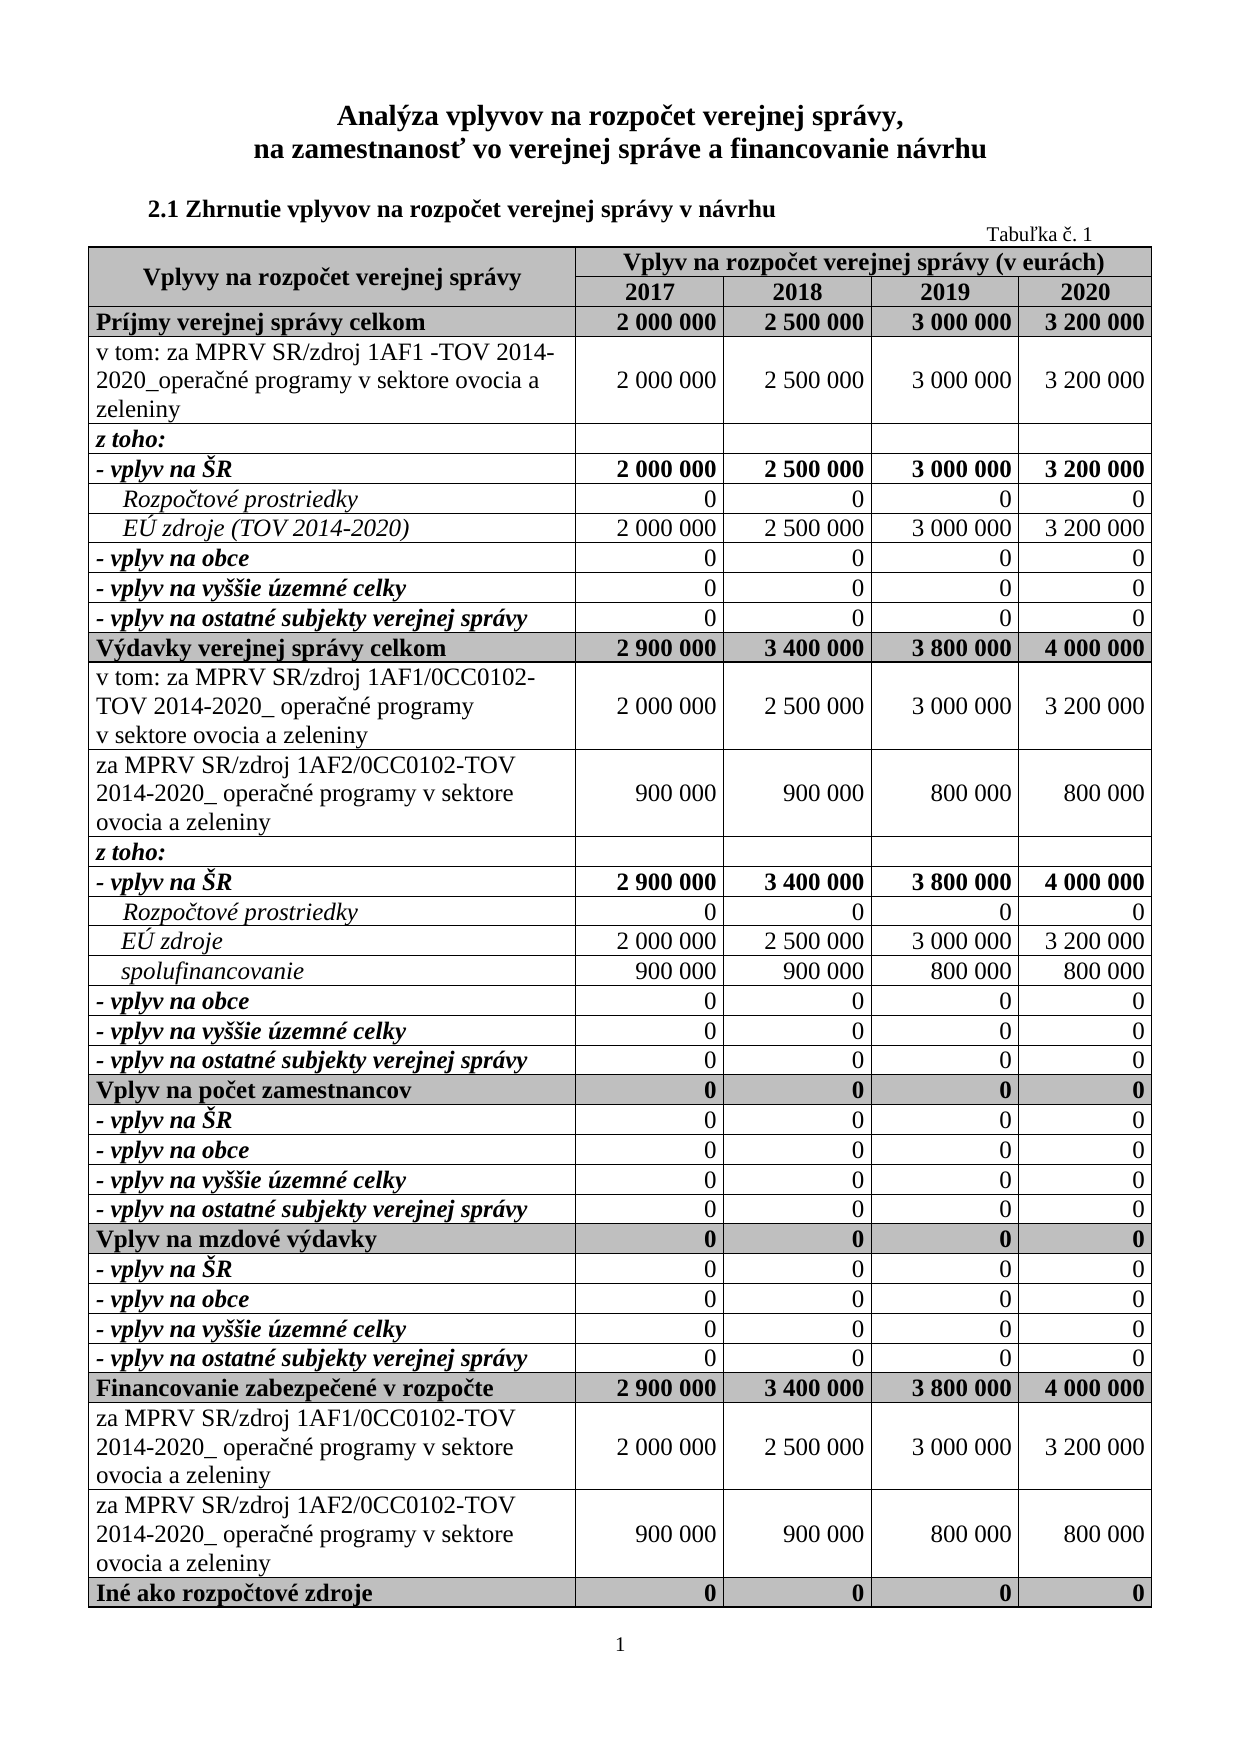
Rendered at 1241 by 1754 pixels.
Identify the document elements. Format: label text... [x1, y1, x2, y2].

table_cell spolufinancovanie [89, 956, 575, 985]
table_cell - vplyv na obce [89, 1135, 575, 1164]
table_cell Vplyv na počet zamestnancov [89, 1075, 575, 1104]
table_cell za MPRV SR/zdroj 1AF2/0CC0102-TOV 2014-2020_ operačné programy v sektore ovocia a zeleniny [89, 750, 575, 836]
table_cell 0 [724, 1314, 871, 1342]
table_cell 0 [872, 1016, 1018, 1044]
table_cell - vplyv na ostatné subjekty verejnej správy [89, 603, 575, 632]
table_cell 2 500 000 [724, 337, 871, 423]
table_cell 900 000 [724, 956, 871, 985]
table_cell Príjmy verejnej správy celkom [89, 307, 575, 336]
table_cell 0 [872, 1195, 1018, 1223]
table_cell 0 [724, 1578, 871, 1606]
table_cell 0 [1019, 1165, 1151, 1193]
table_cell 2 500 000 [724, 514, 871, 542]
table_cell 900 000 [724, 1490, 871, 1577]
table_cell 0 [872, 543, 1018, 572]
table_cell 0 [872, 1224, 1018, 1253]
table_cell 0 [576, 1195, 723, 1223]
table_cell - vplyv na vyššie územné celky [89, 1314, 575, 1342]
table_cell 0 [724, 1135, 871, 1164]
table_cell 0 [724, 1284, 871, 1313]
table_cell 0 [576, 1165, 723, 1193]
text Tabuľka č. 1 [148, 222, 1093, 246]
table_cell Financovanie zabezpečené v rozpočte [89, 1373, 575, 1402]
table_cell 0 [724, 897, 871, 925]
table_cell 0 [724, 1254, 871, 1283]
table_cell 0 [576, 1075, 723, 1104]
table_cell 2 900 000 [576, 1373, 723, 1402]
table_cell 0 [724, 986, 871, 1015]
table_cell 0 [724, 1195, 871, 1223]
table_cell 2 000 000 [576, 926, 723, 955]
table_cell 0 [724, 1105, 871, 1134]
table_cell za MPRV SR/zdroj 1AF1/0CC0102-TOV 2014-2020_ operačné programy v sektore ovocia a zeleniny [89, 1403, 575, 1489]
table_cell 3 400 000 [724, 1373, 871, 1402]
table_cell 0 [872, 1165, 1018, 1193]
table_cell 2018 [724, 277, 871, 306]
table_cell 0 [872, 603, 1018, 632]
table_cell v tom: za MPRV SR/zdroj 1AF1 -TOV 2014-2020_operačné programy v sektore ovocia a zeleniny [89, 337, 575, 423]
table_cell Rozpočtové prostriedky [89, 897, 575, 925]
table_cell - vplyv na obce [89, 1284, 575, 1313]
table_cell [576, 424, 723, 453]
table_cell 3 000 000 [872, 926, 1018, 955]
table_cell 3 800 000 [872, 1373, 1018, 1402]
table_cell 0 [872, 1578, 1018, 1606]
table_cell 900 000 [724, 750, 871, 836]
table_cell 0 [872, 484, 1018, 512]
table_cell 2 900 000 [576, 633, 723, 661]
table_cell 3 000 000 [872, 663, 1018, 749]
table_cell 2 000 000 [576, 514, 723, 542]
table_cell 2 500 000 [724, 454, 871, 483]
table_cell 2 000 000 [576, 337, 723, 423]
table_cell 2 500 000 [724, 663, 871, 749]
table_cell 2 000 000 [576, 307, 723, 336]
table_cell Vplyv na mzdové výdavky [89, 1224, 575, 1253]
table_cell 0 [576, 484, 723, 512]
table_cell [872, 424, 1018, 453]
table_cell 0 [1019, 1344, 1151, 1372]
table_cell 0 [872, 1135, 1018, 1164]
text 2.1 Zhrnutie vplyvov na rozpočet verejnej správy v návrhu [148, 194, 1093, 222]
table_cell 3 000 000 [872, 307, 1018, 336]
table_cell 0 [576, 1016, 723, 1044]
table_cell 900 000 [576, 956, 723, 985]
table_cell 3 200 000 [1019, 307, 1151, 336]
table_cell 0 [1019, 897, 1151, 925]
table_cell - vplyv na vyššie územné celky [89, 1016, 575, 1044]
table_cell 0 [1019, 1578, 1151, 1606]
table_cell 3 400 000 [724, 867, 871, 896]
table_cell 3 200 000 [1019, 454, 1151, 483]
table_cell Iné ako rozpočtové zdroje [89, 1578, 575, 1606]
table_cell 0 [1019, 1105, 1151, 1134]
table_cell 800 000 [1019, 1490, 1151, 1577]
table_cell - vplyv na ŠR [89, 454, 575, 483]
table_cell 0 [724, 1165, 871, 1193]
table_cell 0 [1019, 1075, 1151, 1104]
table_cell 0 [576, 1344, 723, 1372]
table_cell Výdavky verejnej správy celkom [89, 633, 575, 661]
table_cell 2017 [576, 277, 723, 306]
table_cell 800 000 [1019, 956, 1151, 985]
table_cell 0 [1019, 1284, 1151, 1313]
table_cell 0 [1019, 1135, 1151, 1164]
table_cell 0 [724, 603, 871, 632]
table_cell 0 [1019, 603, 1151, 632]
table_cell 0 [1019, 543, 1151, 572]
table_cell 800 000 [872, 750, 1018, 836]
table_cell 0 [1019, 573, 1151, 602]
table_cell 3 000 000 [872, 514, 1018, 542]
table_cell 800 000 [1019, 750, 1151, 836]
table_cell - vplyv na vyššie územné celky [89, 573, 575, 602]
table_cell 800 000 [872, 1490, 1018, 1577]
table_cell - vplyv na obce [89, 543, 575, 572]
table_header Vplyv na rozpočet verejnej správy (v eurách) [576, 248, 1151, 276]
table_cell za MPRV SR/zdroj 1AF2/0CC0102-TOV 2014-2020_ operačné programy v sektore ovocia a zeleniny [89, 1490, 575, 1577]
table_cell v tom: za MPRV SR/zdroj 1AF1/0CC0102-TOV 2014-2020_ operačné programy v sektore ovocia a zeleniny [89, 663, 575, 749]
table_cell 0 [576, 603, 723, 632]
table_cell z toho: [89, 424, 575, 453]
table_cell 4 000 000 [1019, 1373, 1151, 1402]
table_cell 3 200 000 [1019, 337, 1151, 423]
table_cell 0 [872, 1344, 1018, 1372]
table_cell 2 900 000 [576, 867, 723, 896]
table_cell 0 [872, 1105, 1018, 1134]
table_cell - vplyv na ŠR [89, 867, 575, 896]
table_cell 0 [724, 573, 871, 602]
table_cell 0 [576, 1046, 723, 1074]
table_cell 0 [576, 1578, 723, 1606]
table_cell - vplyv na ŠR [89, 1105, 575, 1134]
table_cell 3 200 000 [1019, 663, 1151, 749]
table_cell 0 [872, 986, 1018, 1015]
table_cell 2 500 000 [724, 1403, 871, 1489]
table_cell [724, 837, 871, 866]
text na zamestnanosť vo verejnej správe a financovanie návrhu [148, 131, 1093, 165]
table_cell - vplyv na ostatné subjekty verejnej správy [89, 1046, 575, 1074]
text Analýza vplyvov na rozpočet verejnej správy, [148, 98, 1093, 131]
table_cell 0 [576, 1224, 723, 1253]
table_cell 0 [1019, 1016, 1151, 1044]
table_cell 0 [872, 573, 1018, 602]
table_cell 0 [576, 1284, 723, 1313]
table_header Vplyvy na rozpočet verejnej správy [89, 248, 575, 306]
table_cell EÚ zdroje [89, 926, 575, 955]
table_cell 0 [576, 1314, 723, 1342]
table_cell 0 [872, 1046, 1018, 1074]
table_cell - vplyv na ostatné subjekty verejnej správy [89, 1344, 575, 1372]
table_cell 4 000 000 [1019, 867, 1151, 896]
table_cell 0 [872, 1284, 1018, 1313]
table_cell 2 500 000 [724, 926, 871, 955]
table_cell 2019 [872, 277, 1018, 306]
table_cell 2020 [1019, 277, 1151, 306]
table_cell 3 000 000 [872, 454, 1018, 483]
table_cell - vplyv na ŠR [89, 1254, 575, 1283]
table_cell 3 400 000 [724, 633, 871, 661]
table_cell 0 [1019, 986, 1151, 1015]
table_cell 900 000 [576, 1490, 723, 1577]
table_cell 2 000 000 [576, 663, 723, 749]
table_cell 3 800 000 [872, 867, 1018, 896]
table_cell 2 500 000 [724, 307, 871, 336]
table_cell 0 [872, 897, 1018, 925]
table_cell [872, 837, 1018, 866]
table_cell 2 000 000 [576, 454, 723, 483]
table_cell 0 [576, 897, 723, 925]
table_cell 0 [872, 1314, 1018, 1342]
table_cell 0 [1019, 1224, 1151, 1253]
table_cell 0 [724, 1075, 871, 1104]
table_cell 0 [872, 1254, 1018, 1283]
table_cell 0 [724, 1224, 871, 1253]
table_cell 3 000 000 [872, 337, 1018, 423]
table_cell 0 [724, 1344, 871, 1372]
table_cell 0 [724, 484, 871, 512]
table_cell - vplyv na obce [89, 986, 575, 1015]
table_cell 900 000 [576, 750, 723, 836]
table_cell 0 [872, 1075, 1018, 1104]
table_cell [1019, 424, 1151, 453]
table_cell 3 200 000 [1019, 926, 1151, 955]
table_cell 0 [576, 543, 723, 572]
table_cell 3 800 000 [872, 633, 1018, 661]
table_cell 2 000 000 [576, 1403, 723, 1489]
table_cell - vplyv na ostatné subjekty verejnej správy [89, 1195, 575, 1223]
table_cell 0 [1019, 484, 1151, 512]
table_cell z toho: [89, 837, 575, 866]
table_cell 0 [576, 1254, 723, 1283]
table_cell 0 [576, 1105, 723, 1134]
table_cell 0 [1019, 1195, 1151, 1223]
table_cell 0 [576, 573, 723, 602]
table_cell 0 [724, 1016, 871, 1044]
table_cell 3 200 000 [1019, 514, 1151, 542]
table_cell 800 000 [872, 956, 1018, 985]
table_cell - vplyv na vyššie územné celky [89, 1165, 575, 1193]
table_cell 0 [576, 1135, 723, 1164]
table_cell 0 [1019, 1046, 1151, 1074]
table_cell [1019, 837, 1151, 866]
table_cell 0 [1019, 1254, 1151, 1283]
table_cell 0 [724, 1046, 871, 1074]
table_cell [576, 837, 723, 866]
table_cell 0 [1019, 1314, 1151, 1342]
table_cell 0 [724, 543, 871, 572]
table_cell Rozpočtové prostriedky [89, 484, 575, 512]
table_cell 3 200 000 [1019, 1403, 1151, 1489]
table_cell 4 000 000 [1019, 633, 1151, 661]
table_cell EÚ zdroje (TOV 2014-2020) [89, 514, 575, 542]
table_cell 0 [576, 986, 723, 1015]
table_cell 3 000 000 [872, 1403, 1018, 1489]
table_cell [724, 424, 871, 453]
